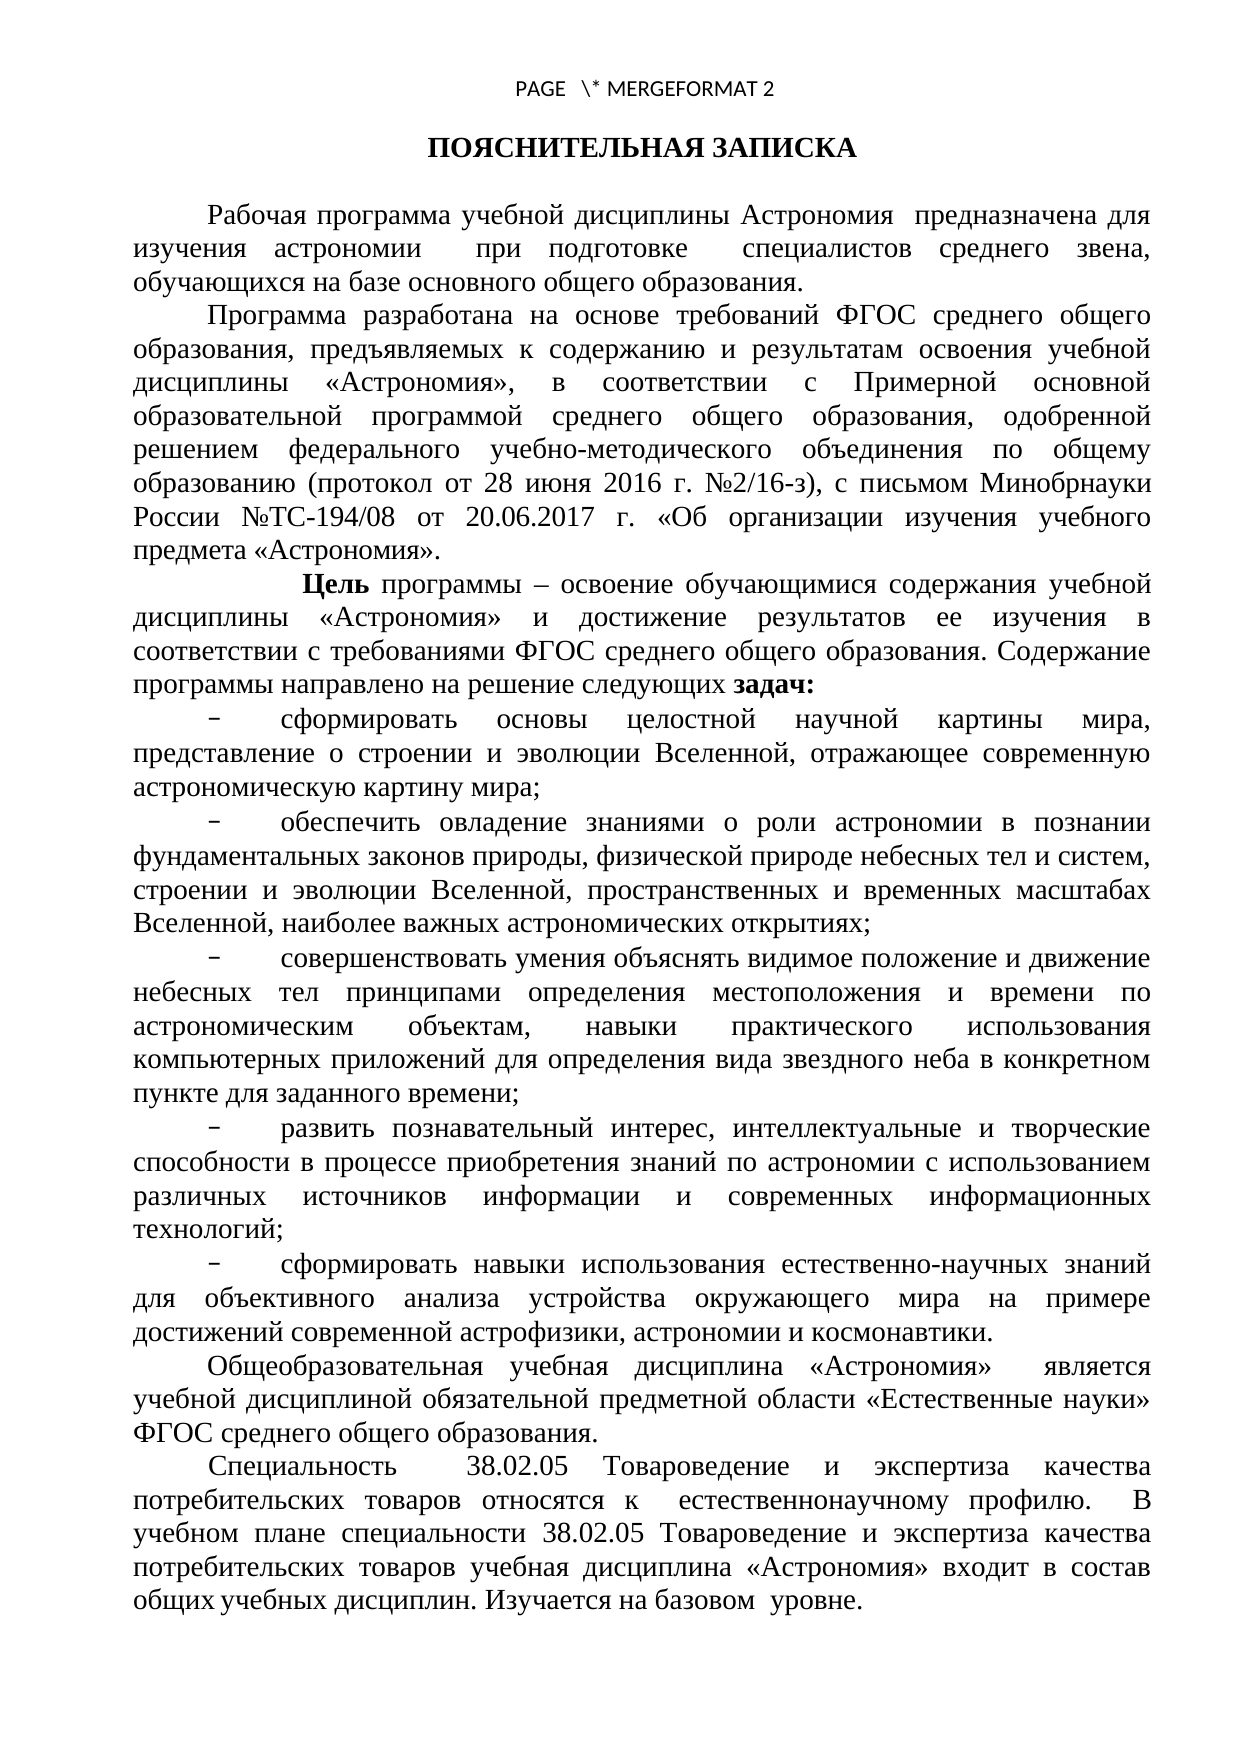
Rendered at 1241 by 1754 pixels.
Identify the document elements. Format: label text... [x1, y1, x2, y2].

text Специальность 38.02.05 Товароведение и экспертиза качества потребительских товаров относятся к естественнонаучному профилю. В учебном плане специальности 38.02.05 Товароведение и экспертиза качества потребительских товаров учебная дисциплина «Астрономия» входит в состав общих учебных дисциплин. Изучается на базовом уровне. [133, 1448, 1152, 1616]
text Программа разработана на основе требований ФГОС среднего общего образования, предъявляемых к содержанию и результатам освоения учебной дисциплины «Астрономия», в соответствии с Примерной основной образовательной программой среднего общего образования, одобренной решением федерального учебно-методического объединения по общему образованию (протокол от 28 июня 2016 г. №2/16-з), с письмом Минобрнауки России №ТС-194/08 от 20.06.2017 г. «Об организации изучения учебного предмета «Астрономия». [133, 297, 1152, 566]
text Пояснительная записка [133, 130, 1152, 163]
list совершенствовать умения объяснять видимое положение и движение небесных тел принципами определения местоположения и времени по астрономическим объектам, навыки практического использования компьютерных приложений для определения вида звездного неба в конкретном пункте для заданного времени; [133, 939, 1152, 1109]
text Цель программы – освоение обучающимися содержания учебной дисциплины «Астрономия» и достижение результатов ее изучения в соответствии с требованиями ФГОС среднего общего образования. Содержание программы направлено на решение следующих задач: [133, 566, 1152, 700]
list обеспечить овладение знаниями о роли астрономии в познании фундаментальных законов природы, физической природе небесных тел и систем, строении и эволюции Вселенной, пространственных и временных масштабах Вселенной, наиболее важных астрономических открытиях; [133, 803, 1152, 939]
list развить познавательный интерес, интеллектуальные и творческие способности в процессе приобретения знаний по астрономии с использованием различных источников информации и современных информационных технологий; [133, 1109, 1152, 1245]
list сформировать основы целостной научной картины мира, представление о строении и эволюции Вселенной, отражающее современную астрономическую картину мира; [133, 700, 1152, 803]
list сформировать навыки использования естественно-научных знаний для объективного анализа устройства окружающего мира на примере достижений современной астрофизики, астрономии и космонавтики. [133, 1245, 1152, 1348]
text Рабочая программа учебной дисциплины Астрономия предназначена для изучения астрономии при подготовке специалистов среднего звена, обучающихся на базе основного общего образования. [133, 197, 1152, 297]
text Общеобразовательная учебная дисциплина «Астрономия» является учебной дисциплиной обязательной предметной области «Естественные науки» ФГОС среднего общего образования. [133, 1348, 1152, 1448]
